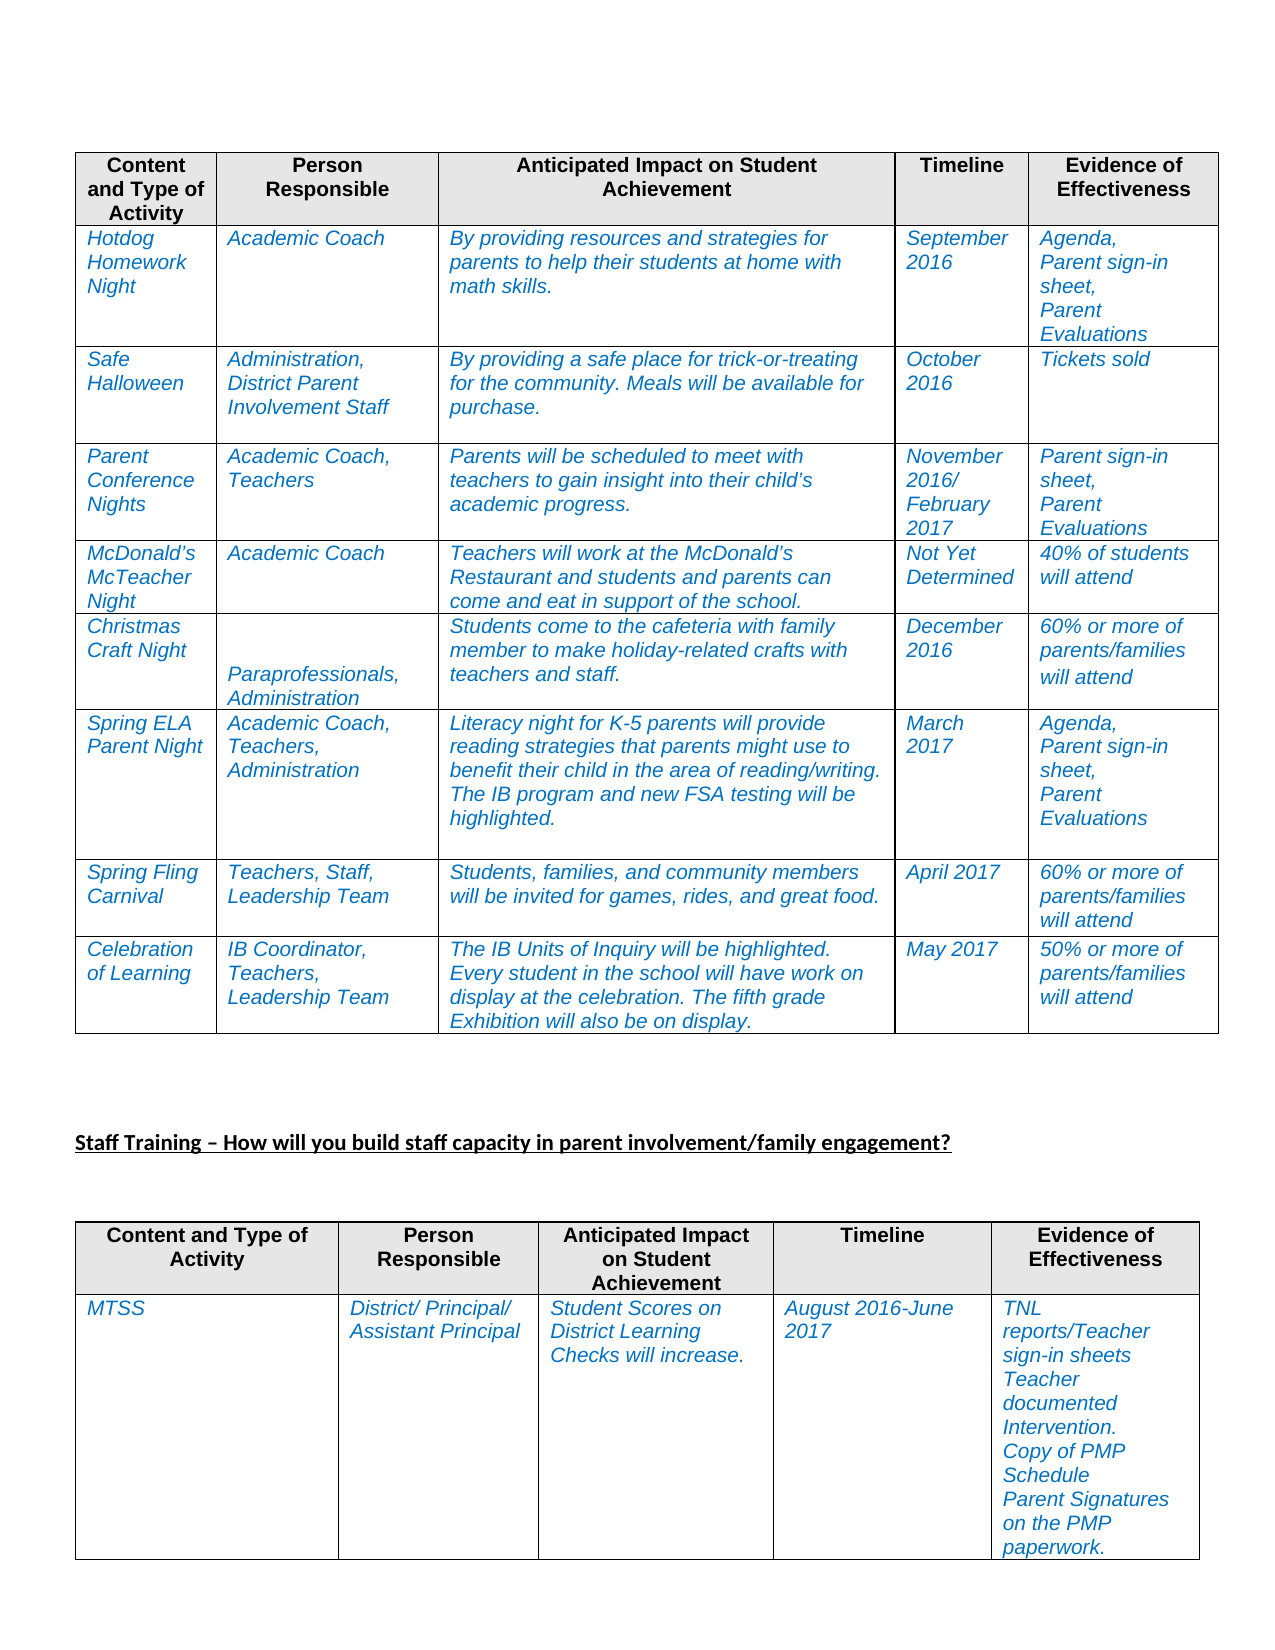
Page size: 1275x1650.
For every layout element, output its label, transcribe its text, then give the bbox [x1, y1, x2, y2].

table_cell Parent Conference Nights [76, 444, 216, 539]
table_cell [774, 1295, 991, 1559]
table_header Evidence of Effectiveness [1029, 153, 1218, 225]
table_cell Academic Coach, Teachers, Administration [217, 710, 438, 859]
table_header Anticipated Impact on Student Achievement [539, 1223, 773, 1294]
text Staff Training – How will you build staff capacity in parent involvement/family engagement? [75, 1128, 1200, 1156]
table_cell 60% or more of parents/families will attend [1029, 860, 1218, 936]
table_cell Safe Halloween [76, 347, 216, 443]
table_header Anticipated Impact on Student Achievement [439, 153, 894, 225]
table_cell Spring ELA Parent Night [76, 710, 216, 859]
table_cell April 2017 [896, 860, 1028, 936]
table_cell September 2016 [896, 226, 1028, 346]
table_cell Parents will be scheduled to meet with teachers to gain insight into their child’s academic progress. [439, 444, 894, 539]
table_cell Not Yet Determined [896, 541, 1028, 612]
table_cell McDonald’s McTeacher Night [76, 541, 216, 612]
table_cell Literacy night for K-5 parents will provide reading strategies that parents might use to benefit their child in the area of reading/writing. The IB program and new FSA testing will be highlighted. [439, 710, 894, 859]
table_cell Hotdog Homework Night [76, 226, 216, 346]
table_cell May 2017 [896, 937, 1028, 1033]
table_header Content and Type of Activity [76, 153, 216, 225]
table_header Evidence of Effectiveness [992, 1223, 1199, 1294]
table_cell Teachers, Staff, Leadership Team [217, 860, 438, 936]
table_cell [539, 1295, 773, 1559]
table_cell Agenda, Parent sign-in sheet, Parent Evaluations [1029, 710, 1218, 859]
table_cell Parent sign-in sheet, Parent Evaluations [1029, 444, 1218, 539]
table_cell Celebration of Learning [76, 937, 216, 1033]
table_cell By providing resources and strategies for parents to help their students at home with math skills. [439, 226, 894, 346]
table_cell Christmas Craft Night [76, 614, 216, 709]
table_cell Students, families, and community members will be invited for games, rides, and great food. [439, 860, 894, 936]
table_cell IB Coordinator, Teachers, Leadership Team [217, 937, 438, 1033]
table_cell By providing a safe place for trick-or-treating for the community. Meals will be available for purchase. [439, 347, 894, 443]
table_cell 40% of students will attend [1029, 541, 1218, 612]
table_cell Spring Fling Carnival [76, 860, 216, 936]
table_cell Tickets sold [1029, 347, 1218, 443]
table_header Person Responsible [217, 153, 438, 225]
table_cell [992, 1295, 1199, 1559]
table_cell Academic Coach, Teachers [217, 444, 438, 539]
table_cell March 2017 [896, 710, 1028, 859]
table_header Timeline [896, 153, 1028, 225]
table_cell December 2016 [896, 614, 1028, 709]
table_cell November 2016/ February 2017 [896, 444, 1028, 539]
table_cell 60% or more of parents/families will attend [1029, 614, 1218, 709]
table_cell MTSS [76, 1295, 338, 1559]
table_cell 50% or more of parents/families will attend [1029, 937, 1218, 1033]
table_header Timeline [774, 1223, 991, 1294]
table_cell Agenda, Parent sign-in sheet, Parent Evaluations [1029, 226, 1218, 346]
table_cell October 2016 [896, 347, 1028, 443]
table_cell Students come to the cafeteria with family member to make holiday-related crafts with teachers and staff. [439, 614, 894, 709]
table_header Content and Type of Activity [76, 1223, 338, 1294]
table_cell Academic Coach [217, 541, 438, 612]
table_header Person Responsible [339, 1223, 538, 1294]
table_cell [339, 1295, 538, 1559]
table_cell Academic Coach [217, 226, 438, 346]
table_cell Paraprofessionals, Administration [217, 614, 438, 709]
table_cell Administration, District Parent Involvement Staff [217, 347, 438, 443]
table_cell The IB Units of Inquiry will be highlighted. Every student in the school will have work on display at the celebration. The fifth grade Exhibition will also be on display. [439, 937, 894, 1033]
table_cell Teachers will work at the McDonald’s Restaurant and students and parents can come and eat in support of the school. [439, 541, 894, 612]
